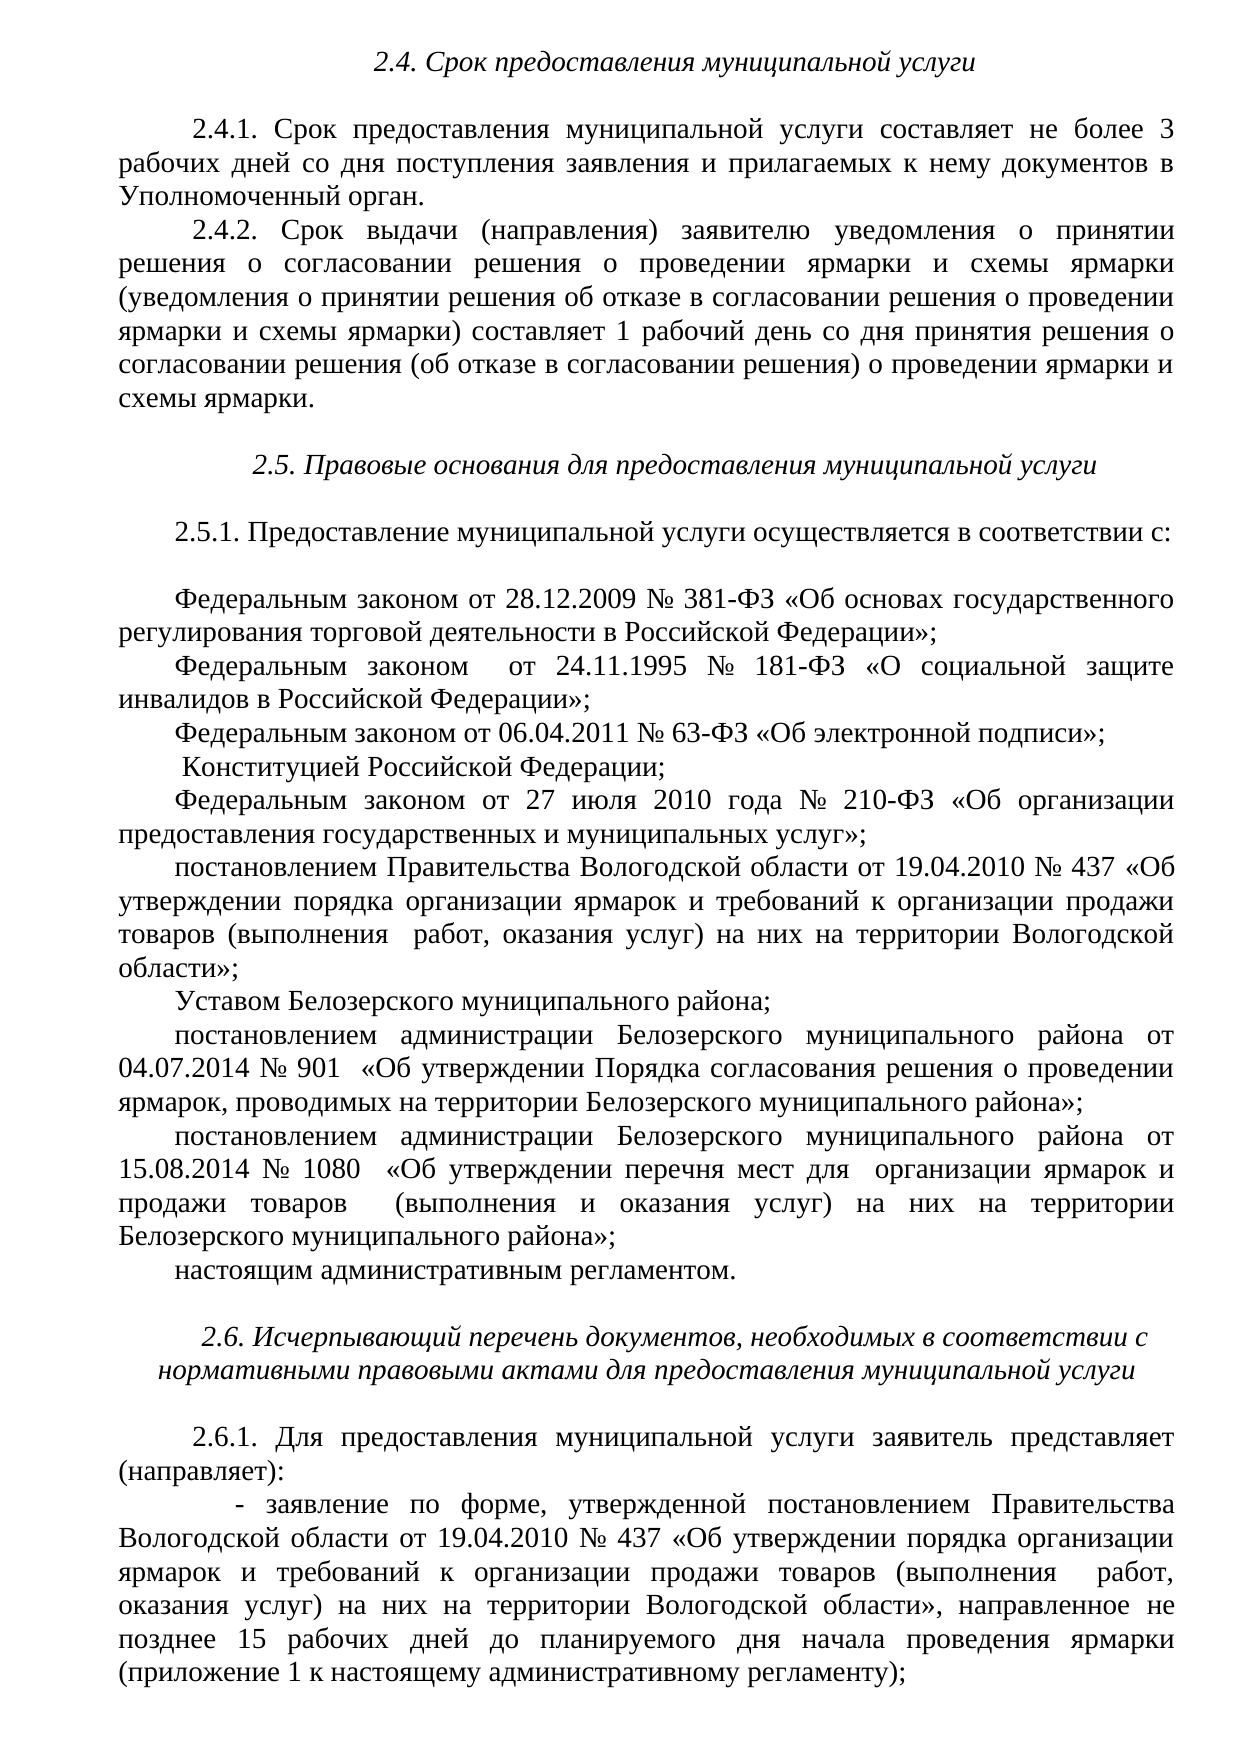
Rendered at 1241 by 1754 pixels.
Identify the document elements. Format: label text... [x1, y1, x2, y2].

text 2.4.2. Срок выдачи (направления) заявителю уведомления о принятии решения о согласовании решения о проведении ярмарки и схемы ярмарки (уведомления о принятии решения об отказе в согласовании решения о проведении ярмарки и схемы ярмарки) составляет 1 рабочий день со дня принятия решения о согласовании решения (об отказе в согласовании решения) о проведении ярмарки и схемы ярмарки. [118, 212, 1175, 413]
text постановлением администрации Белозерского муниципального района от 04.07.2014 № 901 «Об утверждении Порядка согласования решения о проведении ярмарок, проводимых на территории Белозерского муниципального района»; [118, 1017, 1175, 1118]
text Федеральным законом от 28.12.2009 № 381-ФЗ «Об основах государственного регулирования торговой деятельности в Российской Федерации»; [118, 581, 1175, 648]
text постановлением Правительства Вологодской области от 19.04.2010 № 437 «Об утверждении порядка организации ярмарок и требований к организации продажи товаров (выполнения работ, оказания услуг) на них на территории Вологодской области»; [118, 849, 1175, 983]
text настоящим административным регламентом. [118, 1252, 1175, 1285]
text 2.5.1. Предоставление муниципальной услуги осуществляется в соответствии с: [118, 514, 1175, 547]
text Федеральным законом от 24.11.1995 № 181-ФЗ «О социальной защите инвалидов в Российской Федерации»; [118, 648, 1175, 715]
text 2.6. Исчерпывающий перечень документов, необходимых в соответствии с нормативными правовыми актами для предоставления муниципальной услуги [118, 1319, 1175, 1386]
text Конституцией Российской Федерации; [118, 749, 1175, 782]
text Федеральным законом от 06.04.2011 № 63-ФЗ «Об электронной подписи»; [118, 715, 1175, 749]
text Федеральным законом от 27 июля 2010 года № 210-ФЗ «Об организации предоставления государственных и муниципальных услуг»; [118, 782, 1175, 849]
text 2.6.1. Для предоставления муниципальной услуги заявитель представляет (направляет): [118, 1419, 1175, 1487]
subtitle 2.5. Правовые основания для предоставления муниципальной услуги [118, 447, 1175, 480]
text постановлением администрации Белозерского муниципального района от 15.08.2014 № 1080 «Об утверждении перечня мест для организации ярмарок и продажи товаров (выполнения и оказания услуг) на них на территории Белозерского муниципального района»; [118, 1118, 1175, 1252]
text - заявление по форме, утвержденной постановлением Правительства Вологодской области от 19.04.2010 № 437 «Об утверждении порядка организации ярмарок и требований к организации продажи товаров (выполнения работ, оказания услуг) на них на территории Вологодской области», направленное не позднее 15 рабочих дней до планируемого дня начала проведения ярмарки (приложение 1 к настоящему административному регламенту); [118, 1487, 1175, 1688]
text 2.4.1. Срок предоставления муниципальной услуги составляет не более 3 рабочих дней со дня поступления заявления и прилагаемых к нему документов в Уполномоченный орган. [118, 111, 1175, 212]
text Уставом Белозерского муниципального района; [118, 983, 1175, 1017]
subtitle 2.4. Срок предоставления муниципальной услуги [118, 44, 1175, 78]
